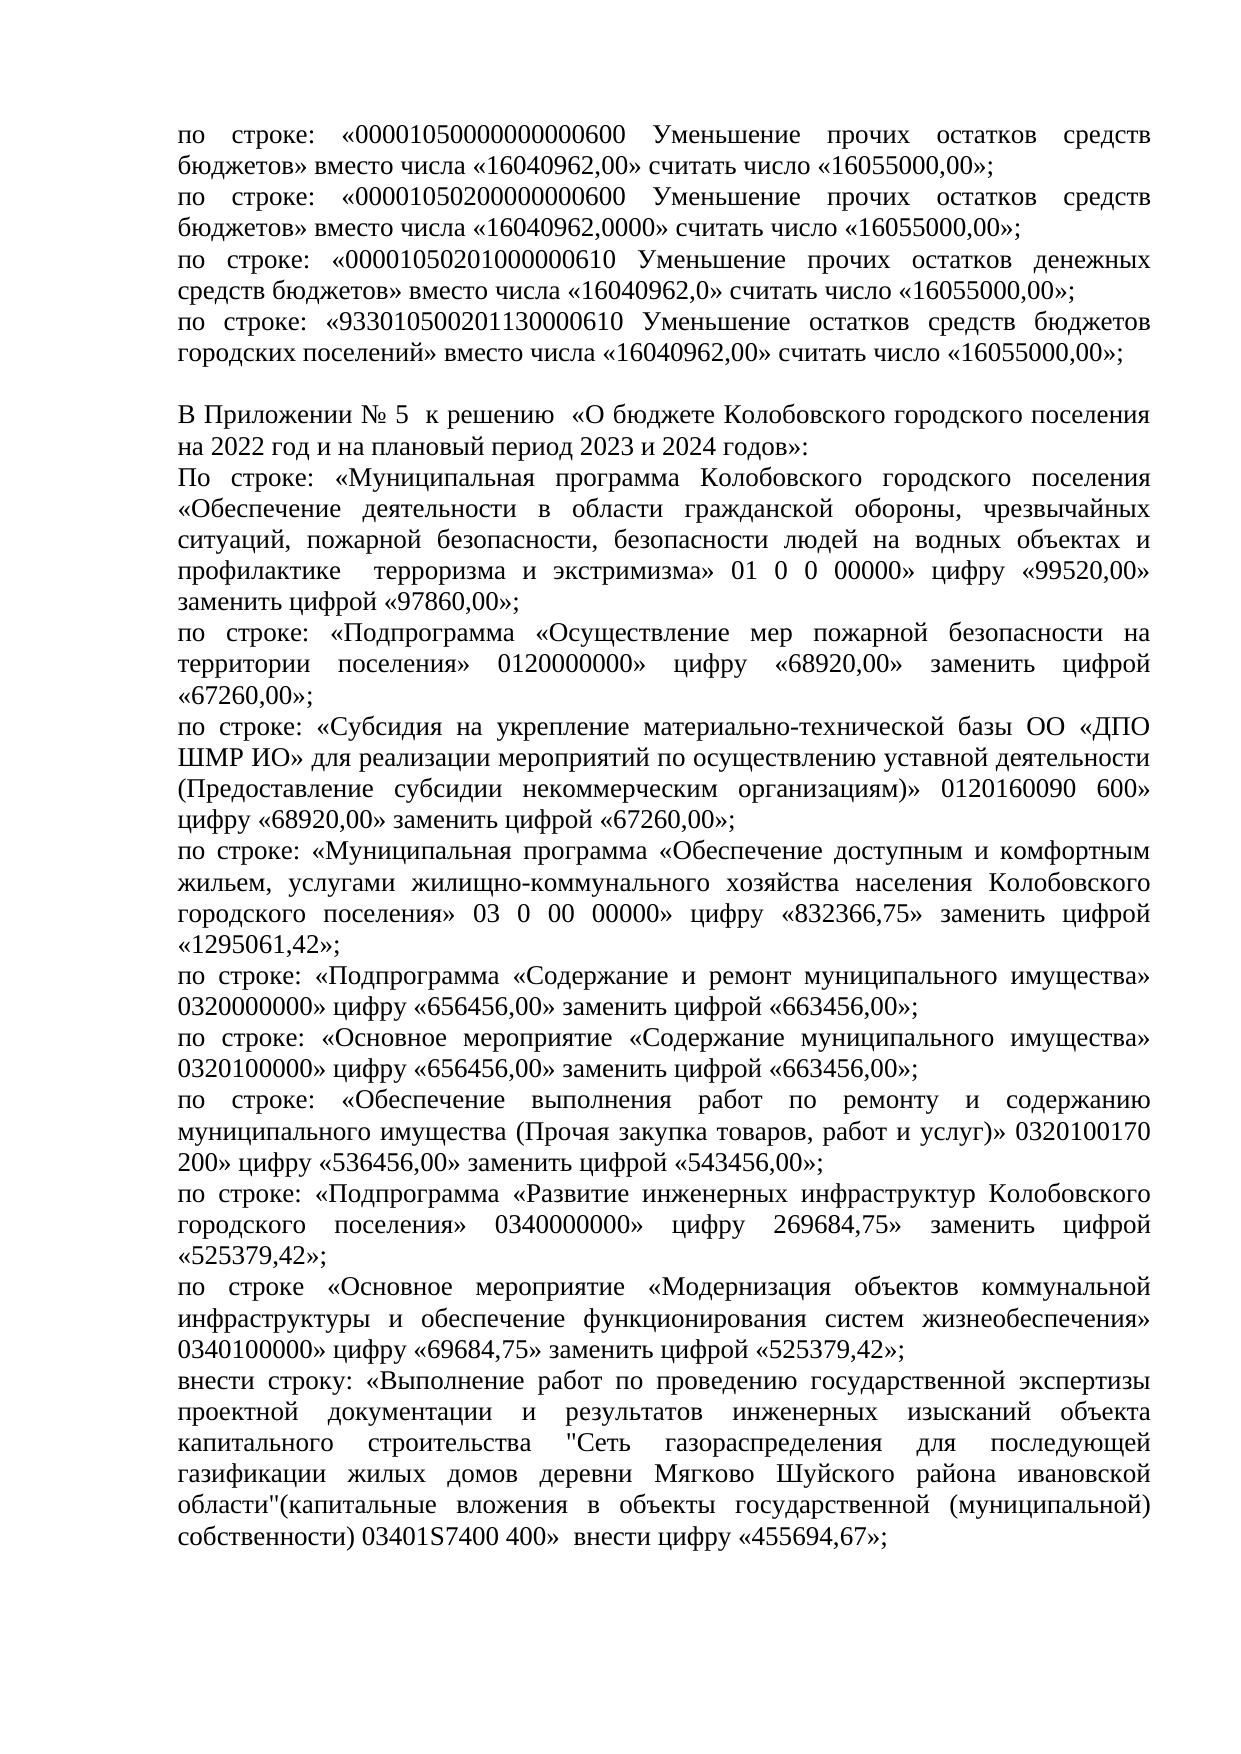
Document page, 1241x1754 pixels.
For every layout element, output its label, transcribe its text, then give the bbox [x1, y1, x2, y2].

text по строке: «Муниципальная программа «Обеспечение доступным и комфортным жильем, услугами жилищно-коммунального хозяйства населения Колобовского городского поселения» 03 0 00 00000» цифру «832366,75» заменить цифрой «1295061,42»; [177, 834, 1152, 959]
text В Приложении № 5 к решению «О бюджете Колобовского городского поселения на 2022 год и на плановый период 2023 и 2024 годов»: [177, 398, 1152, 461]
text по строке: «00001050201000000610 Уменьшение прочих остатков денежных средств бюджетов» вместо числа «16040962,0» считать число «16055000,00»; [177, 243, 1152, 305]
text по строке: «Субсидия на укрепление материально-технической базы ОО «ДПО ШМР ИО» для реализации мероприятий по осуществлению уставной деятельности (Предоставление субсидии некоммерческим организациям)» 0120160090 600» цифру «68920,00» заменить цифрой «67260,00»; [177, 710, 1152, 834]
text по строке: «Подпрограмма «Содержание и ремонт муниципального имущества» 0320000000» цифру «656456,00» заменить цифрой «663456,00»; [177, 959, 1152, 1021]
text по строке «Основное мероприятие «Модернизация объектов коммунальной инфраструктуры и обеспечение функционирования систем жизнеобеспечения» 0340100000» цифру «69684,75» заменить цифрой «525379,42»; [177, 1271, 1152, 1364]
text по строке: «00001050200000000600 Уменьшение прочих остатков средств бюджетов» вместо числа «16040962,0000» считать число «16055000,00»; [177, 180, 1152, 243]
text по строке: «Обеспечение выполнения работ по ремонту и содержанию муниципального имущества (Прочая закупка товаров, работ и услуг)» 0320100170 200» цифру «536456,00» заменить цифрой «543456,00»; [177, 1084, 1152, 1177]
text По строке: «Муниципальная программа Колобовского городского поселения «Обеспечение деятельности в области гражданской обороны, чрезвычайных ситуаций, пожарной безопасности, безопасности людей на водных объектах и профилактике терроризма и экстримизма» 01 0 0 00000» цифру «99520,00» заменить цифрой «97860,00»; [177, 461, 1152, 616]
text по строке: «Основное мероприятие «Содержание муниципального имущества» 0320100000» цифру «656456,00» заменить цифрой «663456,00»; [177, 1021, 1152, 1084]
text по строке: «00001050000000000600 Уменьшение прочих остатков средств бюджетов» вместо числа «16040962,00» считать число «16055000,00»; [177, 118, 1152, 180]
text по строке: «Подпрограмма «Осуществление мер пожарной безопасности на территории поселения» 0120000000» цифру «68920,00» заменить цифрой «67260,00»; [177, 616, 1152, 710]
text по строке: «Подпрограмма «Развитие инженерных инфраструктур Колобовского городского поселения» 0340000000» цифру 269684,75» заменить цифрой «525379,42»; [177, 1177, 1152, 1271]
text по строке: «933010500201130000610 Уменьшение остатков средств бюджетов городских поселений» вместо числа «16040962,00» считать число «16055000,00»; [177, 305, 1152, 367]
text внести строку: «Выполнение работ по проведению государственной экспертизы проектной документации и результатов инженерных изысканий объекта капитального строительства "Сеть газораспределения для последующей газификации жилых домов деревни Мягково Шуйского района ивановской области"(капитальные вложения в объекты государственной (муниципальной) собственности) 03401S7400 400» внести цифру «455694,67»; [177, 1364, 1152, 1551]
